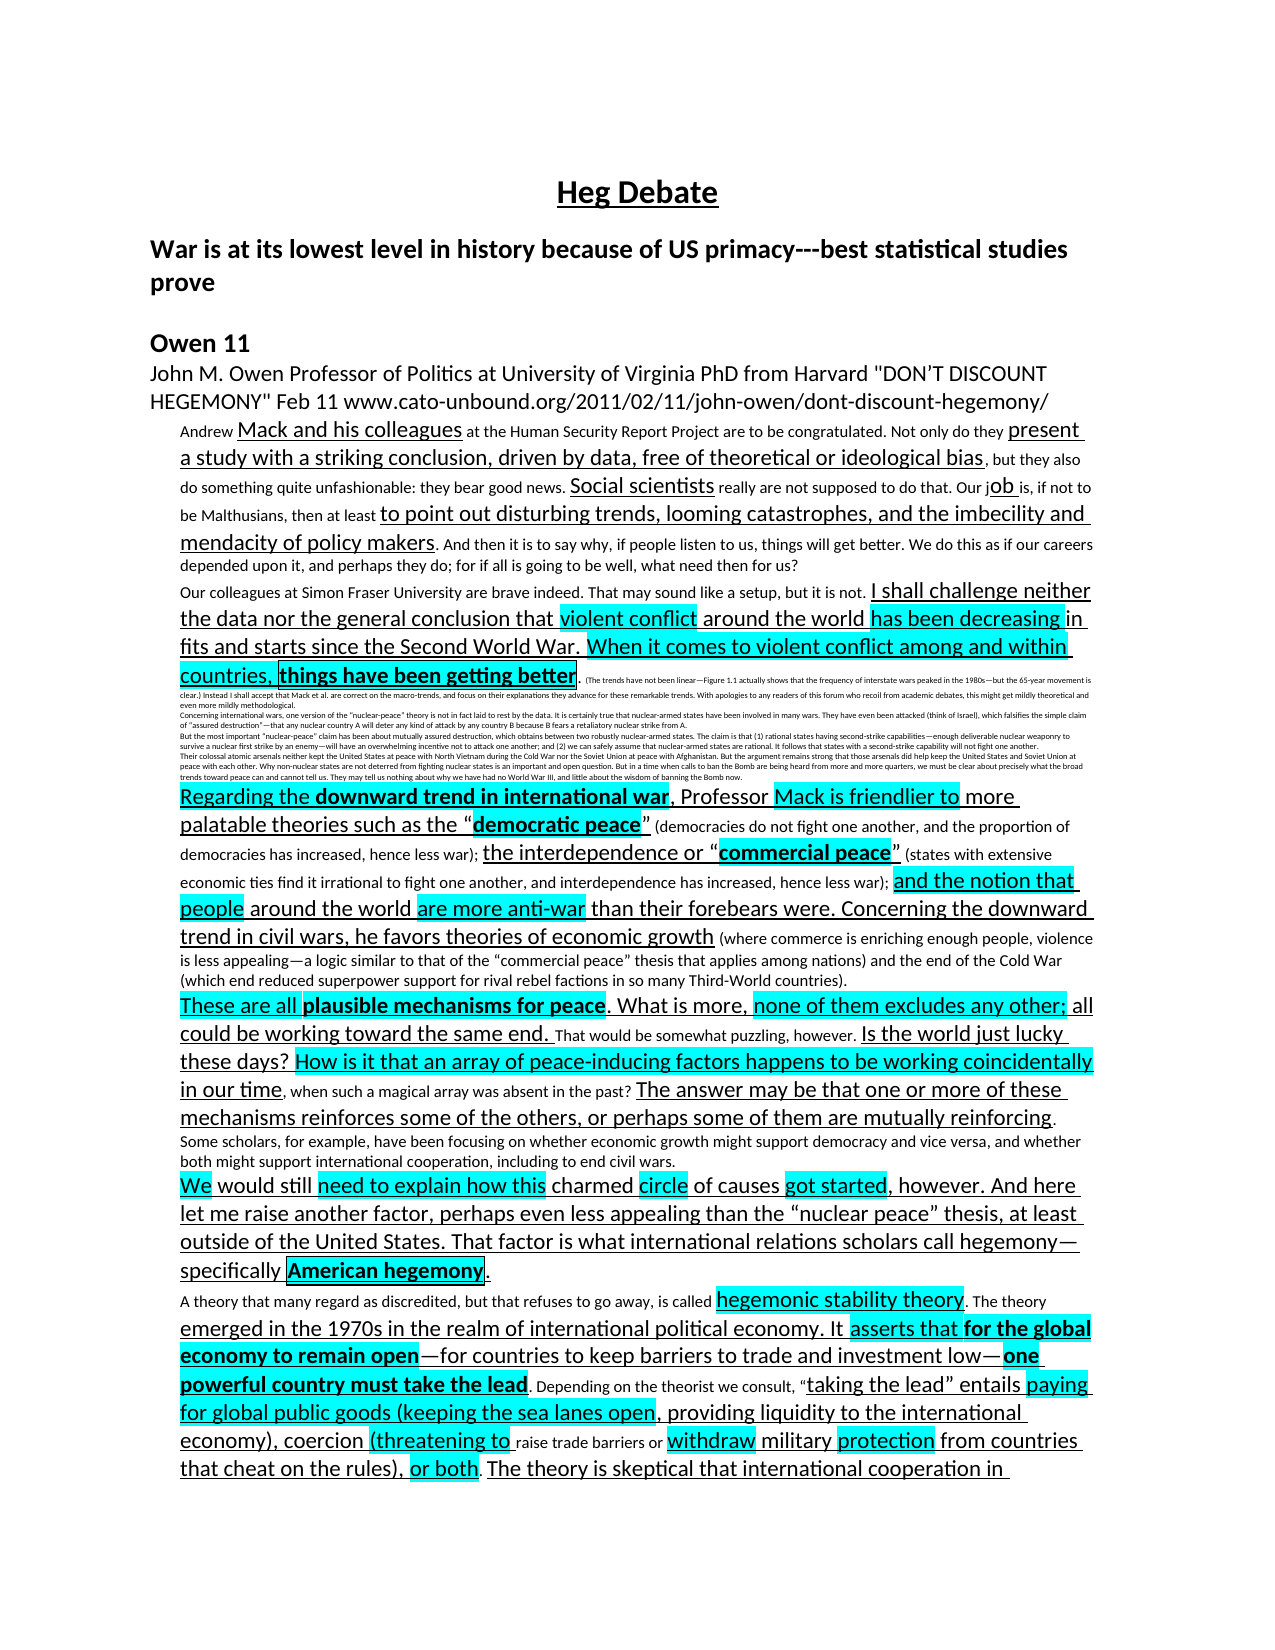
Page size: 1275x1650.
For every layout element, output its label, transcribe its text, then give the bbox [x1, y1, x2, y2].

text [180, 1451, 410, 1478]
text John M. Owen Professor of Politics at University of Virginia PhD from Harvard "DON’T DISCOUNT HEGEMONY" Feb 11 www.cato-unbound.org/2011/02/11/john-owen/dont-discount-hegemony/ [150, 359, 1125, 416]
subtitle Heg Debate [150, 171, 1125, 212]
text Andrew Mack and his colleagues at the Human Security Report Project are to be congratulated. Not only do they present a study with a striking conclusion, driven by data, free of theoretical or ideological bias, but they also do something quite unfashionable: they bear good news. Social scientists really are not supposed to do that. Our job is, if not to be Malthusians, then at least to point out disturbing trends, looming catastrophes, and the imbecility and mendacity of policy makers. And then it is to say why, if people listen to us, things will get better. We do this as if our careers depended upon it, and perhaps they do; for if all is going to be well, what need then for us? [180, 416, 1095, 576]
subtitle War is at its lowest level in history because of US primacy---best statistical studies prove [150, 232, 1125, 298]
text Owen 11 [150, 326, 1125, 359]
text We would still need to explain how this charmed circle of causes got started, however. And here let me raise another factor, perhaps even less appealing than the “nuclear peace” thesis, at least outside of the United States. That factor is what international relations scholars call hegemony—specifically American hegemony. [180, 1171, 1095, 1286]
text These are all plausible mechanisms for peace. What is more, none of them excludes any other; all could be working toward the same end. That would be somewhat puzzling, however. Is the world just lucky these days? How is it that an array of peace-inducing factors happens to be working coincidentally in our time, when such a magical array was absent in the past? The answer may be that one or more of these mechanisms reinforces some of the others, or perhaps some of them are mutually reinforcing. Some scholars, for example, have been focusing on whether economic growth might support democracy and vice versa, and whether both might support international cooperation, including to end civil wars. [180, 991, 1095, 1171]
text Our colleagues at Simon Fraser University are brave indeed. That may sound like a setup, but it is not. I shall challenge neither the data nor the general conclusion that violent conflict around the world has been decreasing in fits and starts since the Second World War. When it comes to violent conflict among and within countries, things have been getting better. (The trends have not been linear—Figure 1.1 actually shows that the frequency of interstate wars peaked in the 1980s—but the 65-year movement is clear.) Instead I shall accept that Mack et al. are correct on the macro-trends, and focus on their explanations they advance for these remarkable trends. With apologies to any readers of this forum who recoil from academic debates, this might get mildly theoretical and even more mildly methodological. [180, 576, 1095, 711]
text Regarding the downward trend in international war, Professor Mack is friendlier to more palatable theories such as the “democratic peace” (democracies do not fight one another, and the proportion of democracies has increased, hence less war); the interdependence or “commercial peace” (states with extensive economic ties find it irrational to fight one another, and interdependence has increased, hence less war); and the notion that people around the world are more anti-war than their forebears were. Concerning the downward trend in civil wars, he favors theories of economic growth (where commerce is enriching enough people, violence is less appealing—a logic similar to that of the “commercial peace” thesis that applies among nations) and the end of the Cold War (which end reduced superpower support for rival rebel factions in so many Third-World countries). [180, 782, 1095, 991]
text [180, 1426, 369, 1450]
